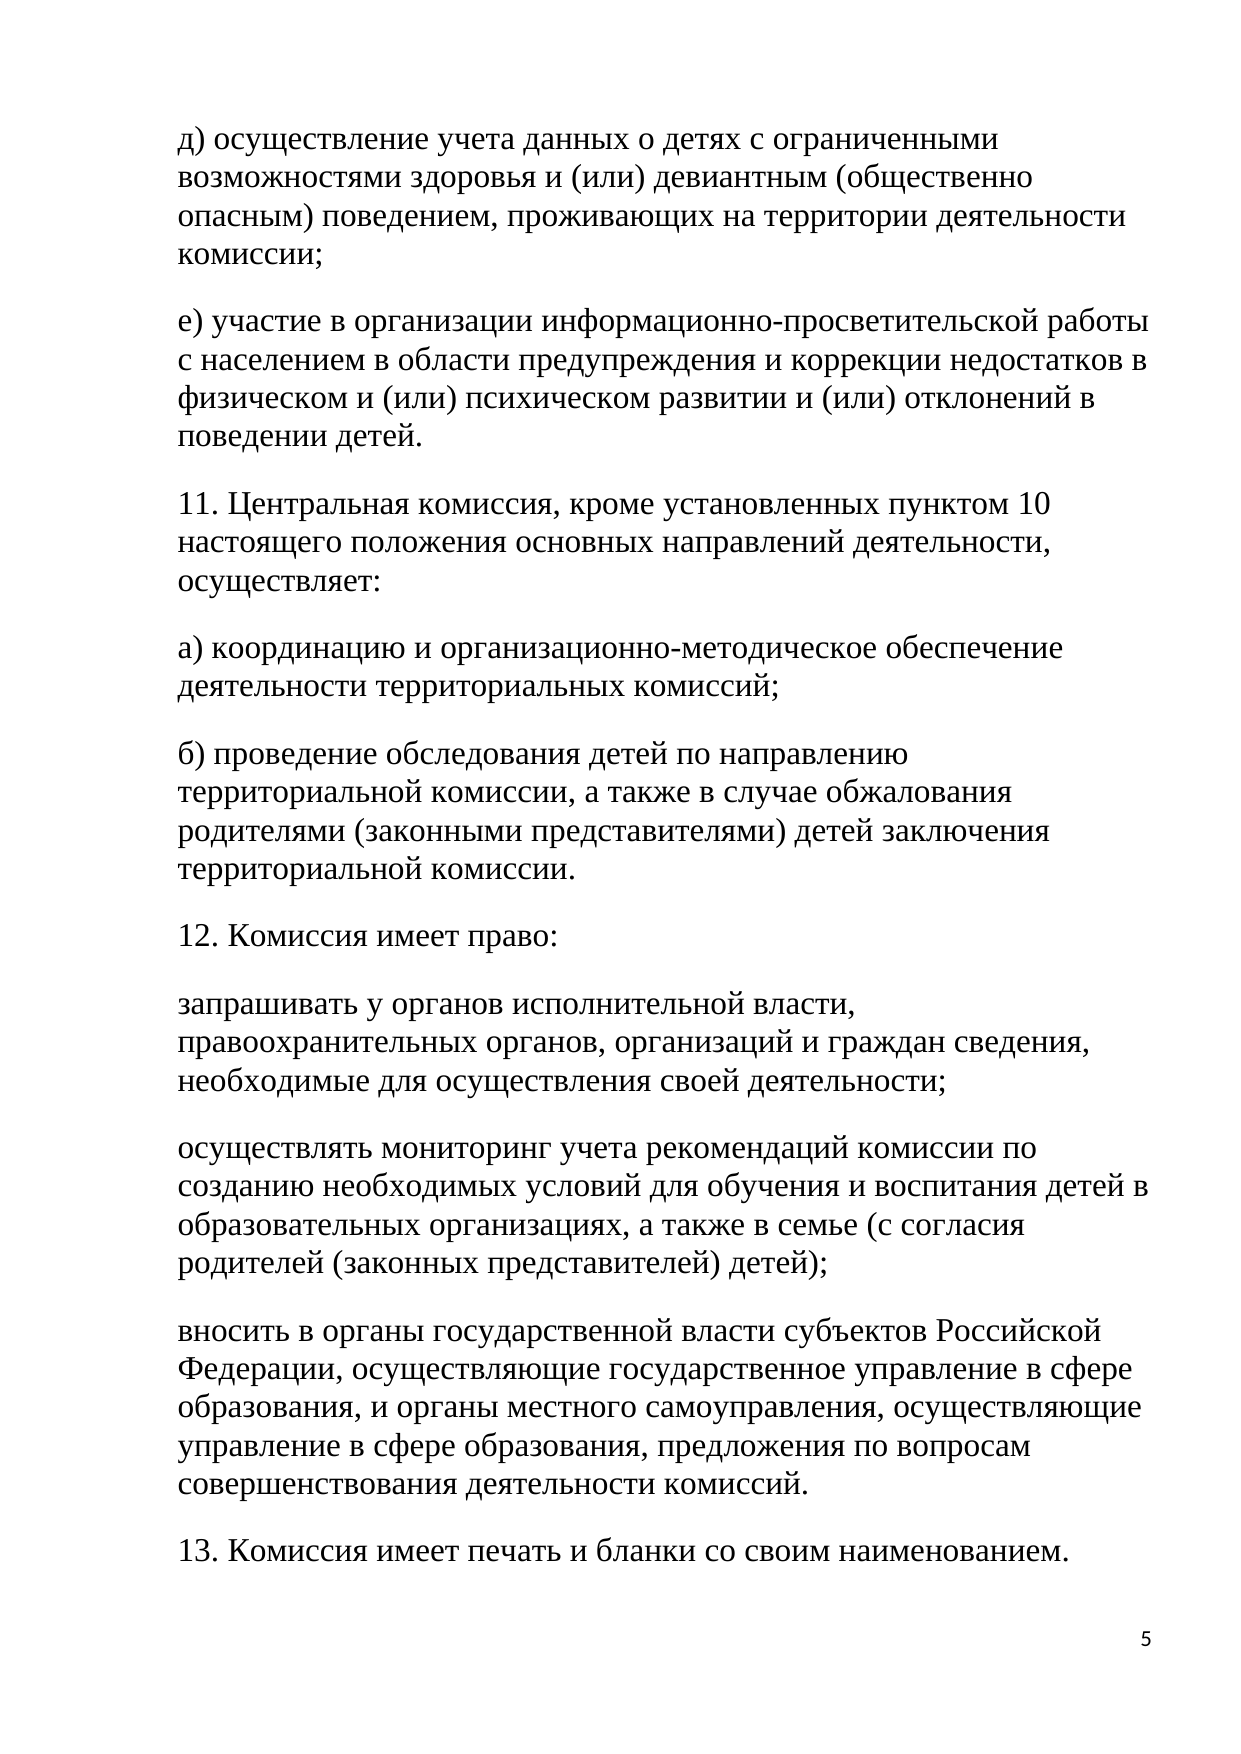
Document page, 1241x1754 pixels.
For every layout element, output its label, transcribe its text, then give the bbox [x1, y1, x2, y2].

text 13. Комиссия имеет печать и бланки со своим наименованием. [177, 1531, 1152, 1569]
text осуществлять мониторинг учета рекомендаций комиссии по созданию необходимых условий для обучения и воспитания детей в образовательных организациях, а также в семье (с согласия родителей (законных представителей) детей); [177, 1127, 1152, 1281]
text 12. Комиссия имеет право: [177, 916, 1152, 954]
text запрашивать у органов исполнительной власти, правоохранительных органов, организаций и граждан сведения, необходимые для осуществления своей деятельности; [177, 983, 1152, 1098]
text д) осуществление учета данных о детях с ограниченными возможностями здоровья и (или) девиантным (общественно опасным) поведением, проживающих на территории деятельности комиссии; [177, 118, 1152, 271]
text б) проведение обследования детей по направлению территориальной комиссии, а также в случае обжалования родителями (законными представителями) детей заключения территориальной комиссии. [177, 733, 1152, 886]
text а) координацию и организационно-методическое обеспечение деятельности территориальных комиссий; [177, 627, 1152, 704]
text 11. Центральная комиссия, кроме установленных пунктом 10 настоящего положения основных направлений деятельности, осуществляет: [177, 483, 1152, 598]
text е) участие в организации информационно-просветительской работы с населением в области предупреждения и коррекции недостатков в физическом и (или) психическом развитии и (или) отклонений в поведении детей. [177, 301, 1152, 454]
text вносить в органы государственной власти субъектов Российской Федерации, осуществляющие государственное управление в сфере образования, и органы местного самоуправления, осуществляющие управление в сфере образования, предложения по вопросам совершенствования деятельности комиссий. [177, 1310, 1152, 1501]
